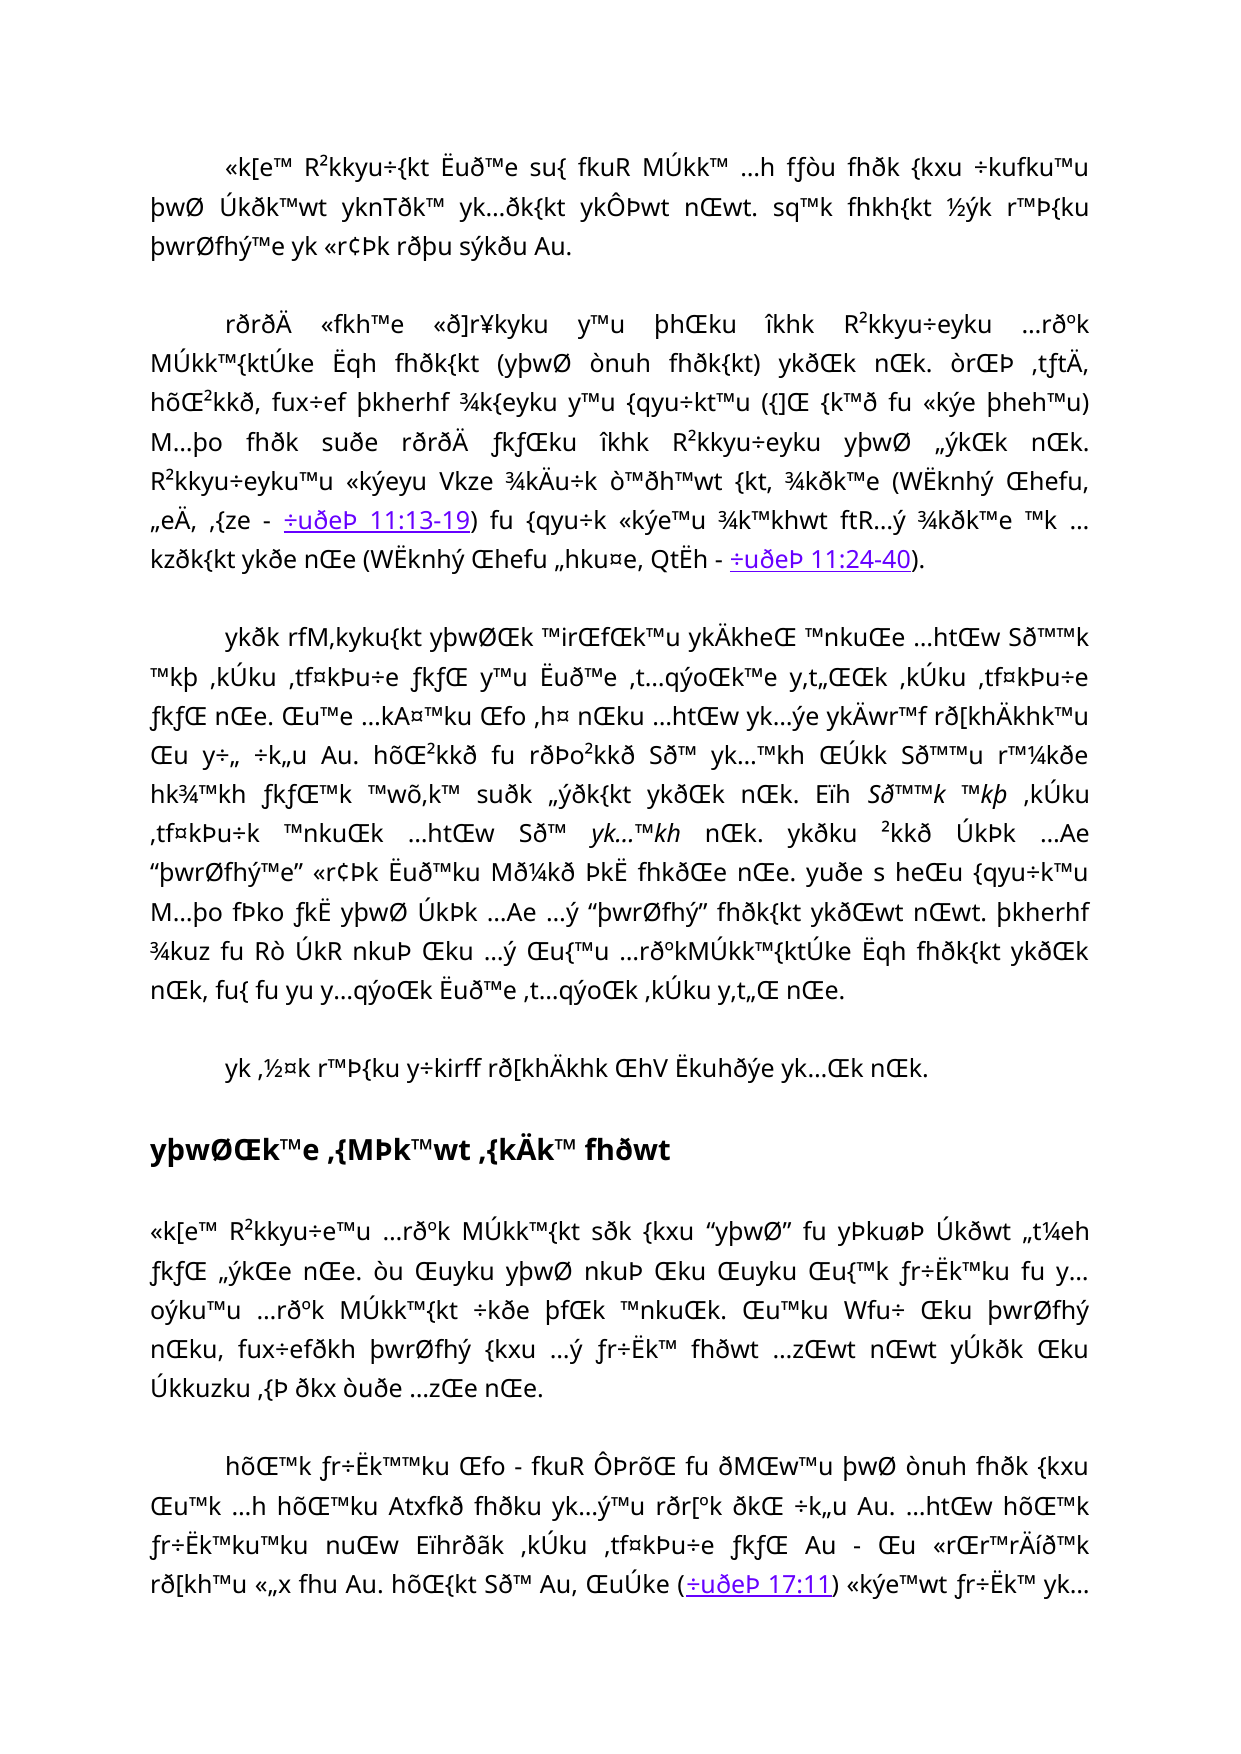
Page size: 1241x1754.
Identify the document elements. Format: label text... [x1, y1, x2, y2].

text ykðk rfM‚kyku{kt yþwØŒk ™irŒfŒk™u ykÄkheŒ ™nkuŒe …htŒw Sð™™k ™kþ ‚kÚku ‚tf¤kÞu÷e ƒkƒŒ y™u Ëuð™e ‚t…qýoŒk™e y‚t„ŒŒk ‚kÚku ‚tf¤kÞu÷e ƒkƒŒ nŒe. Œu™e …kA¤™ku Œfo ‚h¤ nŒku …htŒw yk…ýe ykÄwr™f rð[khÄkhk™u Œu y÷„ ÷k„u Au. hõŒ²kkð fu rðÞo²kkð Sð™ yk…™kh ŒÚkk Sð™™u r™¼kðe hk¾™kh ƒkƒŒ™k ™wõ‚k™ suðk „ýðk{kt ykðŒk nŒk. Eïh Sð™™k ™kþ ‚kÚku ‚tf¤kÞu÷k ™nkuŒk …htŒw Sð™ yk…™kh nŒk. ykðku ²kkð ÚkÞk …Ae “þwrØfhý™e” «r¢Þk Ëuð™ku Mð¼kð ÞkË fhkðŒe nŒe. yuðe s heŒu {qyu÷k™u M…þo fÞko ƒkË yþwØ ÚkÞk …Ae …ý “þwrØfhý” fhðk{kt ykðŒwt nŒwt. þkherhf ¾kuz fu Rò ÚkR nkuÞ Œku …ý Œu{™u …rðºkMÚkk™{ktÚke Ëqh fhðk{kt ykðŒk nŒk, fu{ fu yu y…qýoŒk Ëuð™e ‚t…qýoŒk ‚kÚku y‚t„Œ nŒe. [150, 620, 1090, 1007]
text «k[e™ R²kkyu÷{kt Ëuð™e su{ fkuR MÚkk™ …h fƒòu fhðk {kxu ÷kufku™u þwØ Úkðk™wt yknTðk™ yk…ðk{kt ykÔÞwt nŒwt. sq™k fhkh{kt ½ýk r™Þ{ku þwrØfhý™e yk «r¢Þk rðþu sýkðu Au. [150, 150, 1090, 262]
text «k[e™ R²kkyu÷e™u …rðºk MÚkk™{kt sðk {kxu “yþwØ” fu yÞkuøÞ Úkðwt „t¼eh ƒkƒŒ „ýkŒe nŒe. òu Œuyku yþwØ nkuÞ Œku Œuyku Œu{™k ƒr÷Ëk™ku fu y…oýku™u …rðºk MÚkk™{kt ÷kðe þfŒk ™nkuŒk. Œu™ku Wfu÷ Œku þwrØfhý nŒku, fux÷efðkh þwrØfhý {kxu …ý ƒr÷Ëk™ fhðwt …zŒwt nŒwt yÚkðk Œku Úkkuzku ‚{Þ ðkx òuðe …zŒe nŒe. [150, 1214, 1090, 1405]
text yþwØŒk™e ‚{MÞk™wt ‚{kÄk™ fhðwt [150, 1129, 1090, 1169]
text yk ‚½¤k r™Þ{ku y÷kirff rð[khÄkhk ŒhV Ëkuhðýe yk…Œk nŒk. [150, 1051, 1090, 1085]
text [150, 1449, 1090, 1601]
text rðrðÄ «fkh™e «ð]r¥kyku y™u þhŒku îkhk R²kkyu÷eyku …rðºk MÚkk™{ktÚke Ëqh fhðk{kt (yþwØ ònuh fhðk{kt) ykðŒk nŒk. òrŒÞ ‚tƒtÄ, hõŒ²kkð, fux÷ef þkherhf ¾k{eyku y™u {qyu÷kt™u ({]Œ {k™ð fu «kýe þheh™u) M…þo fhðk suðe rðrðÄ ƒkƒŒku îkhk R²kkyu÷eyku yþwØ „ýkŒk nŒk. R²kkyu÷eyku™u «kýeyu Vkze ¾kÄu÷k ò™ðh™wt {kt‚ ¾kðk™e (WËknhý Œhefu, „eÄ, ‚{ze - ÷uðeÞ 11:13-19) fu {qyu÷k «kýe™u ¾k™khwt ftR…ý ¾kðk™e ™k …kzðk{kt ykðe nŒe (WËknhý Œhefu „hku¤e, QtËh - ÷uðeÞ 11:24-40). [150, 307, 1090, 576]
